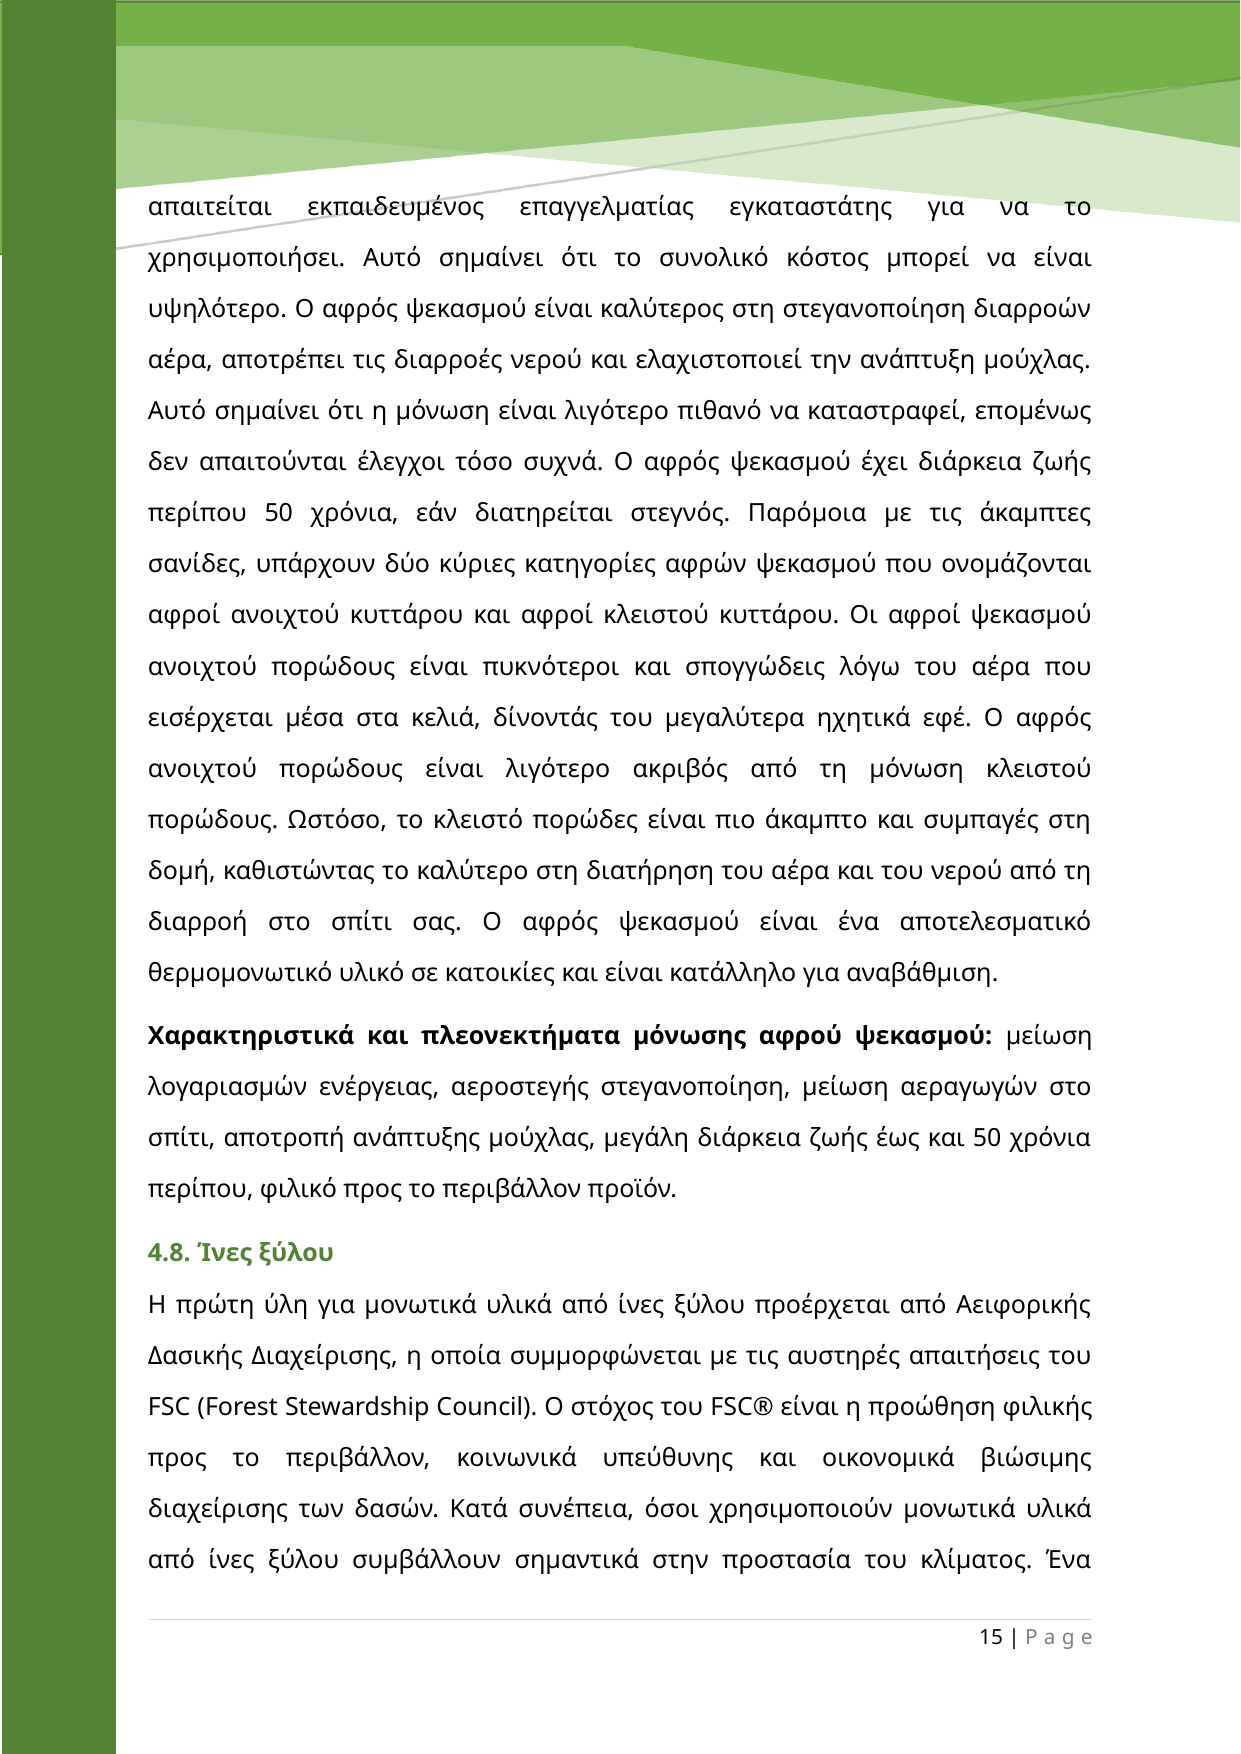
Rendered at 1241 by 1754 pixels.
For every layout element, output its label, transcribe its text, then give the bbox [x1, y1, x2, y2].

picture [116, 46, 1241, 283]
text Χαρακτηριστικά και πλεονεκτήματα μόνωσης αφρού ψεκασμού: μείωση λογαριασμών ενέργειας, αεροστεγής στεγανοποίηση, μείωση αεραγωγών στο σπίτι, αποτροπή ανάπτυξης μούχλας, μεγάλη διάρκεια ζωής έως και 50 χρόνια περίπου, φιλικό προς το περιβάλλον προϊόν. [148, 1018, 1092, 1205]
text 4.8. Ίνες ξύλου [148, 1234, 1092, 1269]
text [148, 1286, 1092, 1576]
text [148, 189, 1092, 988]
